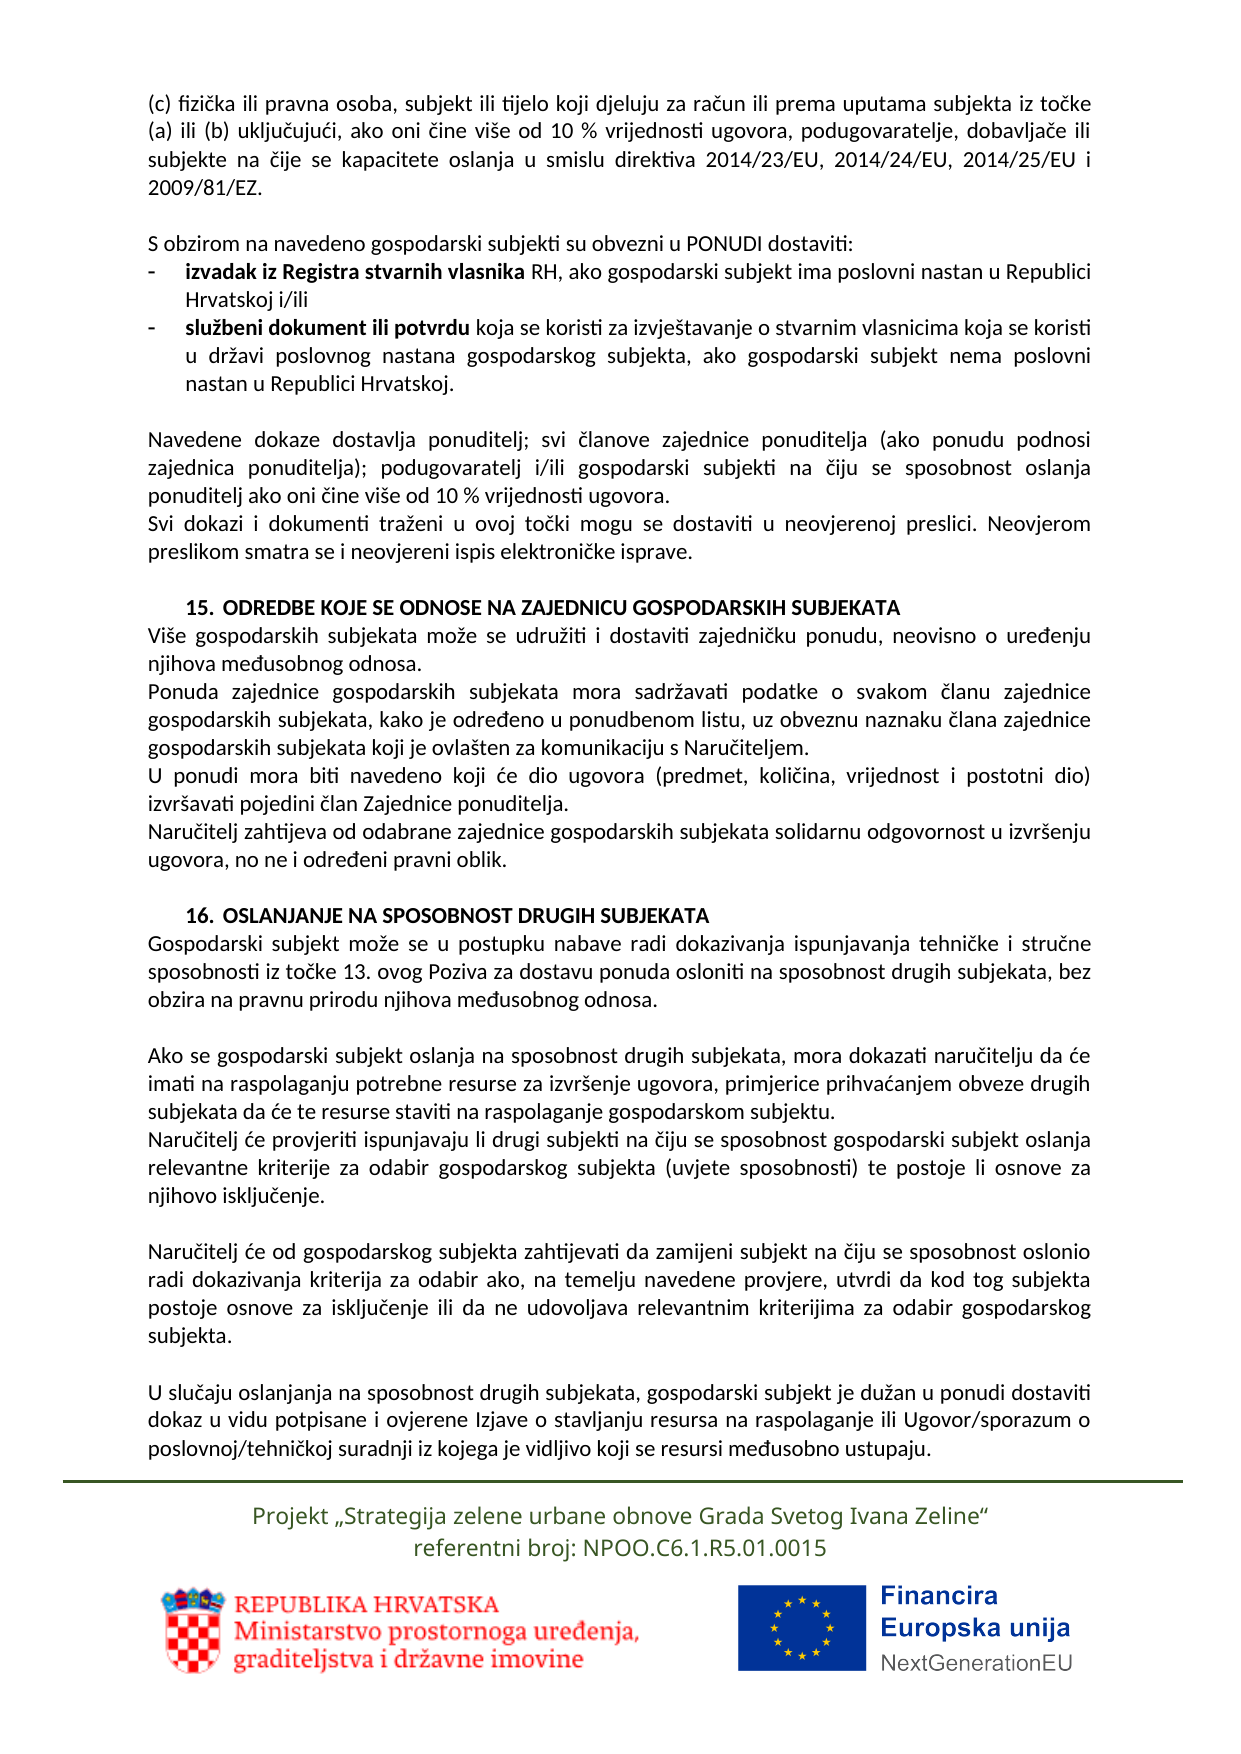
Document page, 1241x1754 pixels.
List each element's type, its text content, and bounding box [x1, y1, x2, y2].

text (c) fizička ili pravna osoba, subjekt ili tijelo koji djeluju za račun ili prema uputama subjekta iz točke (a) ili (b) uključujući, ako oni čine više od 10 % vrijednosti ugovora, podugovaratelje, dobavljače ili subjekte na čije se kapacitete oslanja u smislu direktiva 2014/23/EU, 2014/24/EU, 2014/25/EU i 2009/81/EZ. [148, 89, 1093, 201]
text Više gospodarskih subjekata može se udružiti i dostaviti zajedničku ponudu, neovisno o uređenju njihova međusobnog odnosa. [148, 621, 1093, 677]
text Navedene dokaze dostavlja ponuditelj; svi članove zajednice ponuditelja (ako ponudu podnosi zajednica ponuditelja); podugovaratelj i/ili gospodarski subjekti na čiju se sposobnost oslanja ponuditelj ako oni čine više od 10 % vrijednosti ugovora. [148, 425, 1093, 509]
text Naručitelj će od gospodarskog subjekta zahtijevati da zamijeni subjekt na čiju se sposobnost oslonio radi dokazivanja kriterija za odabir ako, na temelju navedene provjere, utvrdi da kod tog subjekta postoje osnove za isključenje ili da ne udovoljava relevantnim kriterijima za odabir gospodarskog subjekta. [148, 1237, 1093, 1349]
list OSLANJANJE NA SPOSOBNOST DRUGIH SUBJEKATA [185, 901, 1093, 929]
picture [147, 1562, 651, 1696]
text U slučaju oslanjanja na sposobnost drugih subjekata, gospodarski subjekt je dužan u ponudi dostaviti dokaz u vidu potpisane i ovjerene Izjave o stavljanju resursa na raspolaganje ili Ugovor/sporazum o poslovnoj/tehničkoj suradnji iz kojega je vidljivo koji se resursi međusobno ustupaju. [148, 1378, 1093, 1462]
text Ponuda zajednice gospodarskih subjekata mora sadržavati podatke o svakom članu zajednice gospodarskih subjekata, kako je određeno u ponudbenom listu, uz obveznu naznaku člana zajednice gospodarskih subjekata koji je ovlašten za komunikaciju s Naručiteljem. [148, 677, 1093, 761]
text Ako se gospodarski subjekt oslanja na sposobnost drugih subjekata, mora dokazati naručitelju da će imati na raspolaganju potrebne resurse za izvršenje ugovora, primjerice prihvaćanjem obveze drugih subjekata da će te resurse staviti na raspolaganje gospodarskom subjektu. [148, 1041, 1093, 1125]
list izvadak iz Registra stvarnih vlasnika RH, ako gospodarski subjekt ima poslovni nastan u Republici Hrvatskoj i/ili [148, 257, 1093, 313]
picture [731, 1578, 1081, 1676]
text Naručitelj zahtijeva od odabrane zajednice gospodarskih subjekata solidarnu odgovornost u izvršenju ugovora, no ne i određeni pravni oblik. [148, 817, 1093, 873]
text Gospodarski subjekt može se u postupku nabave radi dokazivanja ispunjavanja tehničke i stručne sposobnosti iz točke 13. ovog Poziva za dostavu ponuda osloniti na sposobnost drugih subjekata, bez obzira na pravnu prirodu njihova međusobnog odnosa. [148, 929, 1093, 1013]
text Svi dokazi i dokumenti traženi u ovoj točki mogu se dostaviti u neovjerenoj preslici. Neovjerom preslikom smatra se i neovjereni ispis elektroničke isprave. [148, 509, 1093, 565]
list službeni dokument ili potvrdu koja se koristi za izvještavanje o stvarnim vlasnicima koja se koristi u državi poslovnog nastana gospodarskog subjekta, ako gospodarski subjekt nema poslovni nastan u Republici Hrvatskoj. [148, 313, 1093, 397]
text U ponudi mora biti navedeno koji će dio ugovora (predmet, količina, vrijednost i postotni dio) izvršavati pojedini član Zajednice ponuditelja. [148, 761, 1093, 817]
list ODREDBE KOJE SE ODNOSE NA ZAJEDNICU GOSPODARSKIH SUBJEKATA [185, 593, 1093, 621]
text Naručitelj će provjeriti ispunjavaju li drugi subjekti na čiju se sposobnost gospodarski subjekt oslanja relevantne kriterije za odabir gospodarskog subjekta (uvjete sposobnosti) te postoje li osnove za njihovo isključenje. [148, 1125, 1093, 1209]
text S obzirom na navedeno gospodarski subjekti su obvezni u PONUDI dostaviti: [148, 229, 1093, 257]
